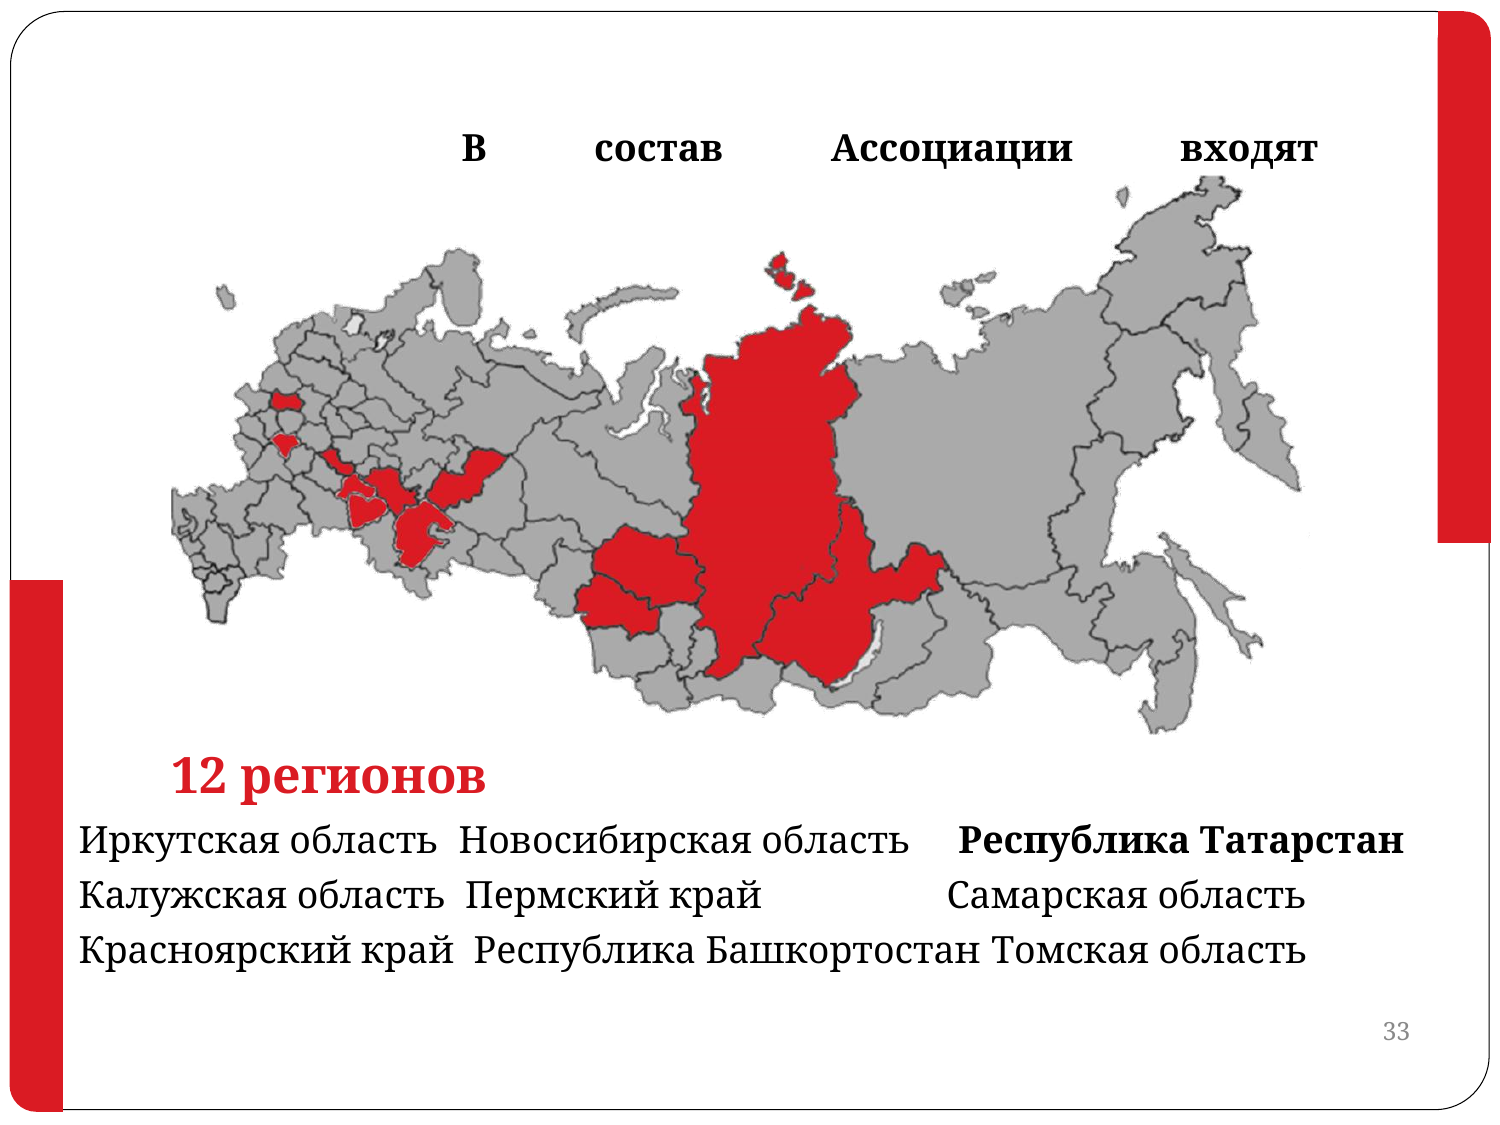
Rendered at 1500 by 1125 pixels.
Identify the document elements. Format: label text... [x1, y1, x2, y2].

text Иркутская область Новосибирская область Республика Татарстан [78, 813, 1424, 864]
picture [171, 175, 1319, 735]
text Красноярский край Республика Башкортостан Томская область [78, 923, 1424, 974]
text В состав Ассоциации входят 12 регионов [171, 735, 1319, 808]
text Калужская область Пермский край Самарская область [78, 868, 1424, 919]
text В состав Ассоциации входят 12 регионов [171, 122, 1319, 175]
